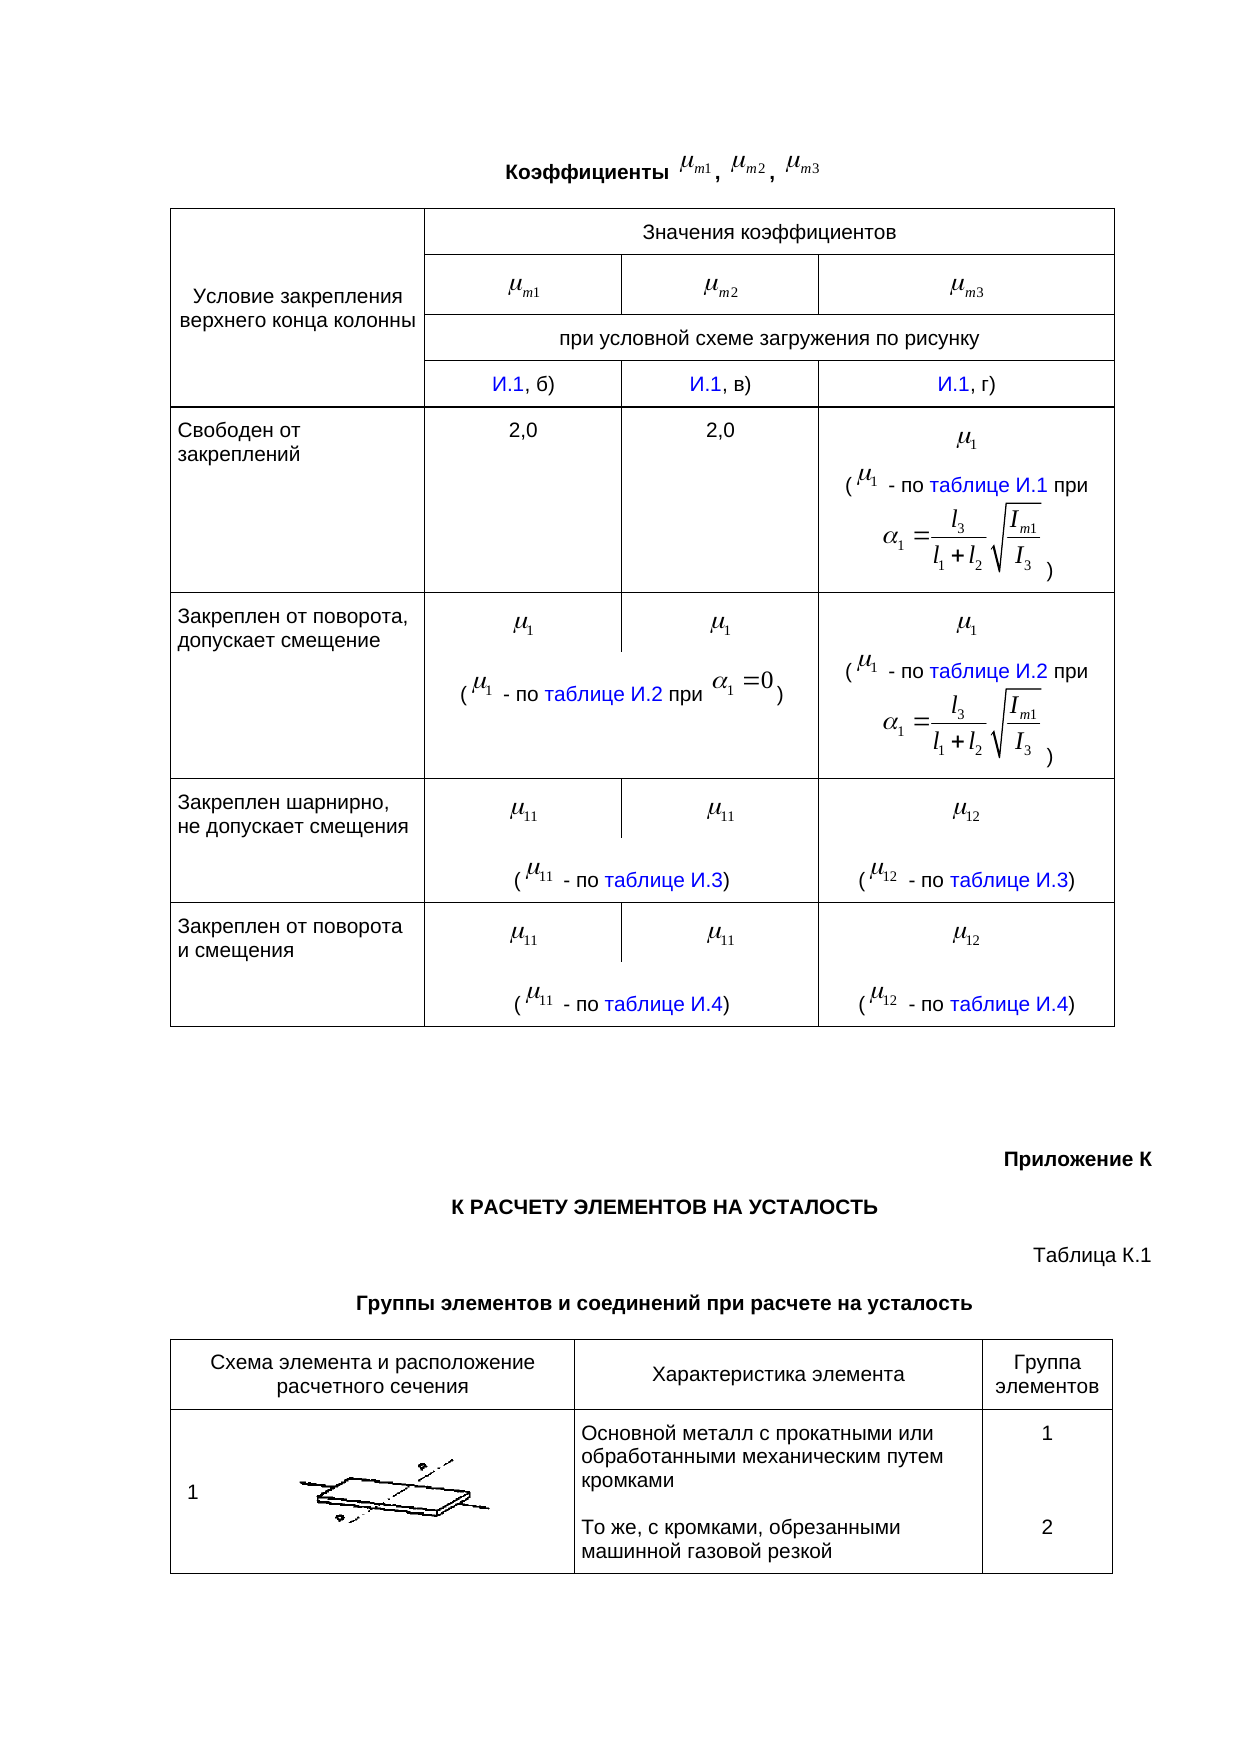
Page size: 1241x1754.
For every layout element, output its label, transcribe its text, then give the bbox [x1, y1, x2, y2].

text Приложение К [177, 1147, 1152, 1171]
title К РАСЧЕТУ ЭЛЕМЕНТОВ НА УСТАЛОСТЬ [177, 1195, 1152, 1219]
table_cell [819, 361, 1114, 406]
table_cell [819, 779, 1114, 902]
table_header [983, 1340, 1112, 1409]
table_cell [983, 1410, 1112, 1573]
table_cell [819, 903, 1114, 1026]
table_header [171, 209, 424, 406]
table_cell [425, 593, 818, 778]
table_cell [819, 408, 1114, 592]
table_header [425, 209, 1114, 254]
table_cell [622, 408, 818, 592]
text Таблица К.1 [177, 1243, 1152, 1267]
text Коэффициенты , , [177, 142, 1152, 184]
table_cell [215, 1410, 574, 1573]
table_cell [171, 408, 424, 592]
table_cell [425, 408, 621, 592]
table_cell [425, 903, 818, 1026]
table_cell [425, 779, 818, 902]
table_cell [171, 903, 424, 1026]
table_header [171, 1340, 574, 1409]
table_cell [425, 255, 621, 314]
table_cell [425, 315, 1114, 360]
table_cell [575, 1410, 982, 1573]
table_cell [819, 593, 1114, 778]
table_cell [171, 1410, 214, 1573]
text Группы элементов и соединений при расчете на усталость [177, 1291, 1152, 1314]
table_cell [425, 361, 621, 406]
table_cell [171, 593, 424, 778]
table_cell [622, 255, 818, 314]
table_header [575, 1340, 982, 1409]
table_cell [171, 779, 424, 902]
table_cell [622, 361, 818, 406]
picture [299, 1459, 490, 1523]
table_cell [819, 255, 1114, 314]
